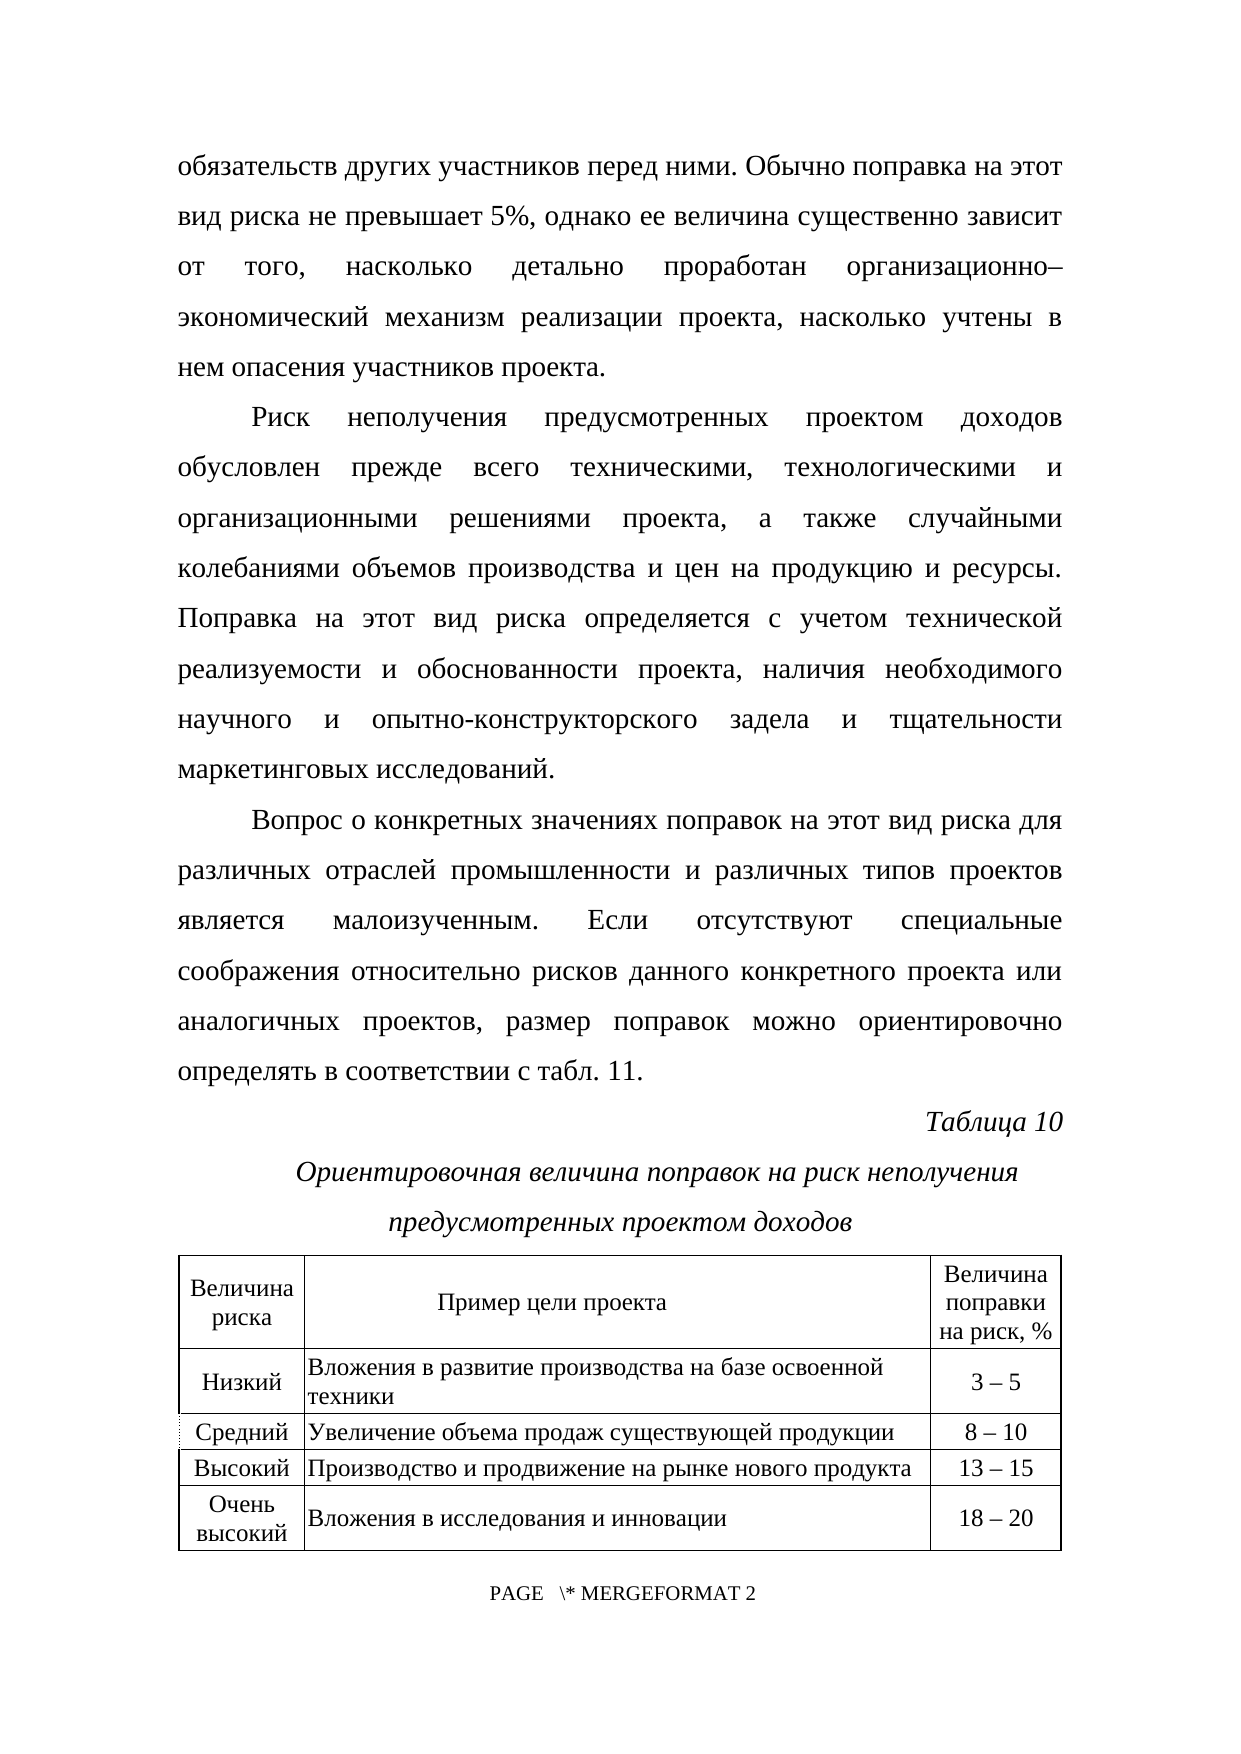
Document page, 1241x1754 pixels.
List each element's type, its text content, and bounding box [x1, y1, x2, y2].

table_cell 13 – 15 [931, 1450, 1060, 1485]
text Таблица 10 [177, 1104, 1063, 1137]
table_cell Увеличение объема продаж существующей продукции [305, 1414, 930, 1449]
text Вопрос о конкретных значениях поправок на этот вид риска для различных отраслей промышленности и различных типов проектов является малоизученным. Если отсутствуют специальные соображения относительно рисков данного конкретного проекта или аналогичных проектов, размер поправок можно ориентировочно определять в соответствии с табл. 11. [177, 802, 1063, 1087]
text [177, 148, 1063, 382]
text Риск неполучения предусмотренных проектом доходов обусловлен прежде всего техническими, технологическими и организационными решениями проекта, а также случайными колебаниями объемов производства и цен на продукцию и ресурсы. Поправка на этот вид риска определяется с учетом технической реализуемости и обоснованности проекта, наличия необходимого научного и опытно-конструкторского задела и тщательности маркетинговых исследований. [177, 399, 1063, 785]
table_header Величина поправки на риск, % [931, 1256, 1060, 1348]
text Ориентировочная величина поправок на риск неполучения предусмотренных проектом доходов [177, 1154, 1063, 1238]
table_cell Производство и продвижение на рынке нового продукта [305, 1450, 930, 1485]
table_cell Очень высокий [180, 1486, 304, 1550]
table_cell 3 – 5 [931, 1349, 1060, 1413]
table_header Пример цели проекта [305, 1256, 930, 1348]
table_cell Высокий [180, 1450, 304, 1485]
table_cell 18 – 20 [931, 1486, 1060, 1550]
table_cell Средний [179, 1414, 304, 1449]
table_cell 8 – 10 [931, 1414, 1060, 1449]
table_cell Вложения в развитие производства на базе освоенной техники [305, 1349, 930, 1413]
table_cell Вложения в исследования и инновации [305, 1486, 930, 1550]
table_cell Низкий [180, 1349, 304, 1413]
table_header Величина риска [180, 1256, 304, 1348]
